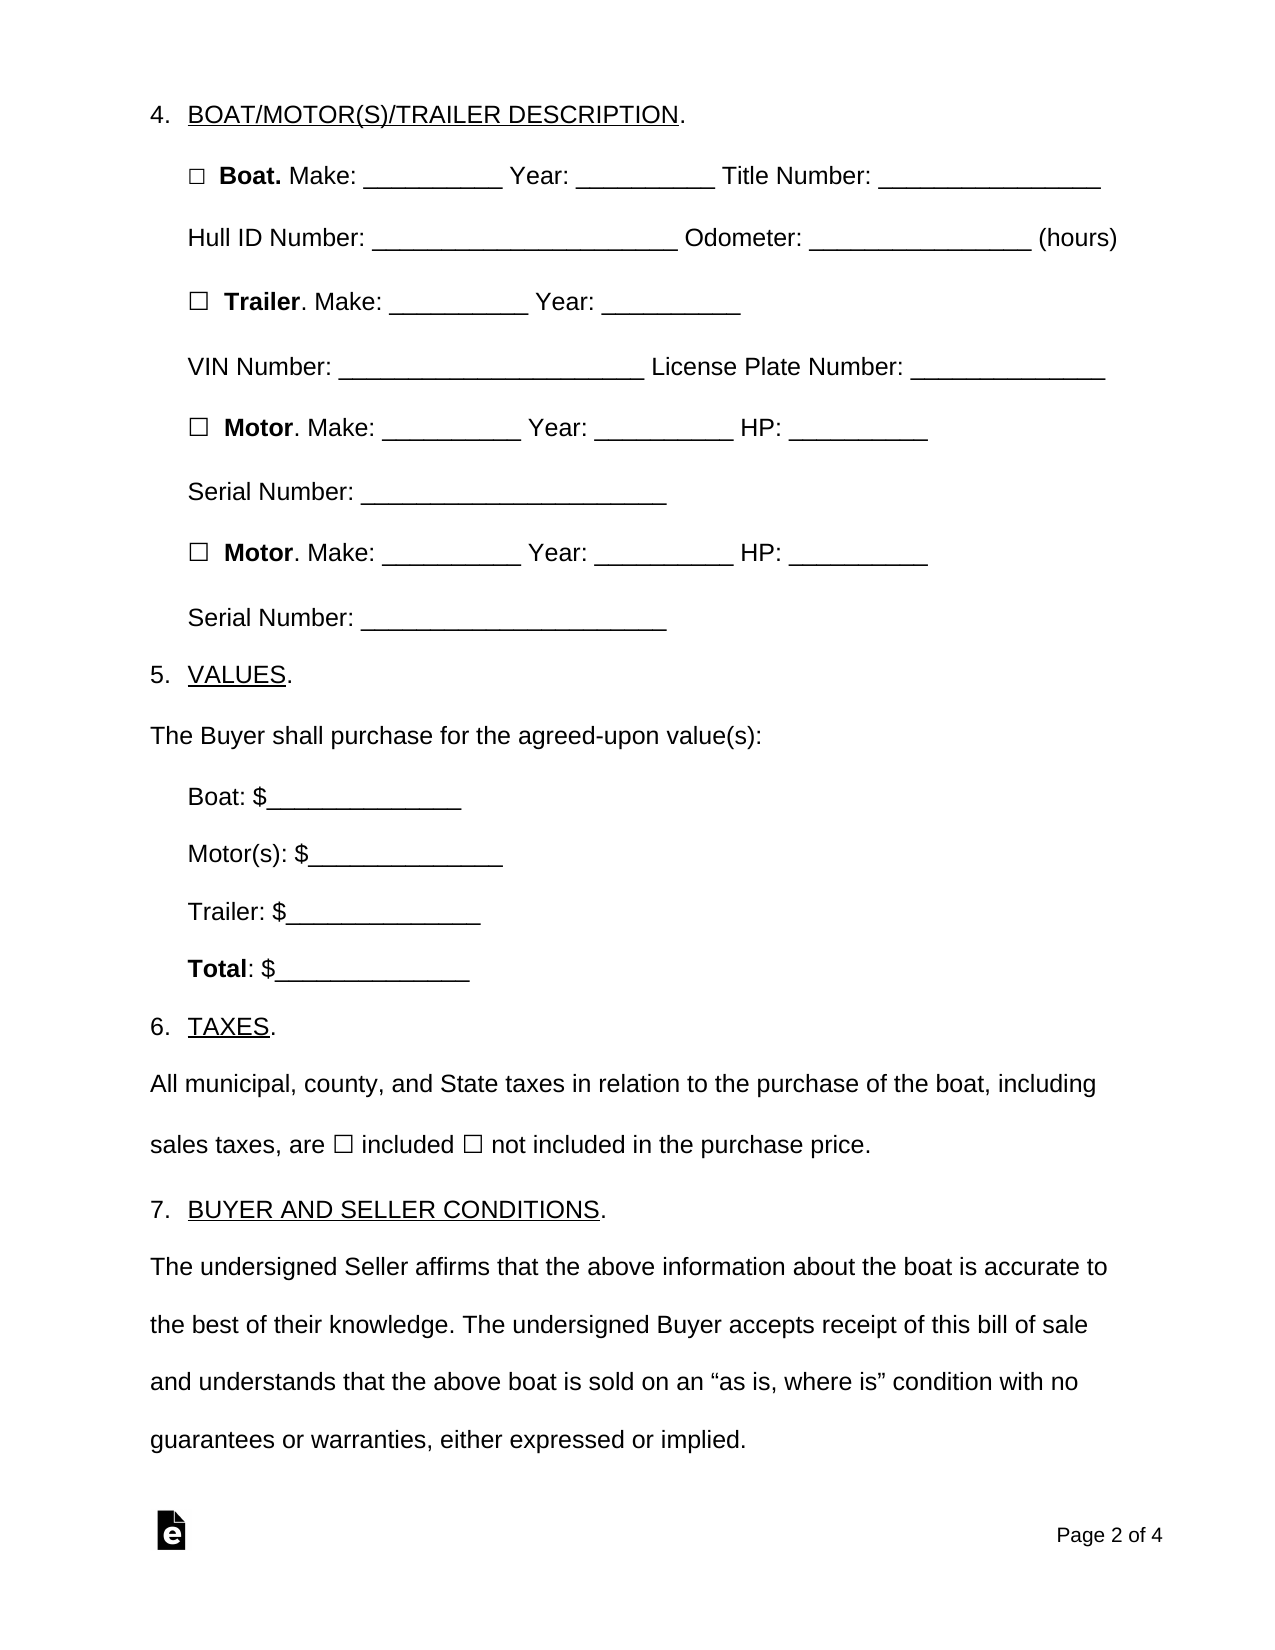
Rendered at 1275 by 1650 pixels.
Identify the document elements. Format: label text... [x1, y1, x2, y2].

list Trailer. Make: __________ Year: __________ [187, 283, 1127, 318]
list VIN Number: ______________________ License Plate Number: ______________ [187, 352, 1127, 380]
list Total: $______________ [187, 954, 1127, 983]
list BOAT/MOTOR(S)/TRAILER DESCRIPTION. [150, 100, 1125, 129]
text All municipal, county, and State taxes in relation to the purchase of the boat, including sales taxes, are included not included in the purchase price. [150, 1069, 1125, 1161]
list Boat: $______________ [187, 781, 1127, 810]
text Boat. Make: __________ Year: __________ Title Number: ________________ [187, 161, 1127, 190]
list Motor. Make: __________ Year: __________ HP: __________ [187, 535, 1127, 569]
text Hull ID Number: ______________________ Odometer: ________________ (hours) [187, 223, 1127, 252]
picture [150, 1509, 192, 1551]
list Serial Number: ______________________ [187, 477, 1127, 506]
list Motor(s): $______________ [187, 839, 1127, 868]
list Serial Number: ______________________ [187, 603, 1127, 632]
list Trailer: $______________ [187, 896, 1127, 925]
list VALUES. [150, 660, 1127, 689]
text The Buyer shall purchase for the agreed-upon value(s): [150, 721, 1127, 750]
list Motor. Make: __________ Year: __________ HP: __________ [187, 409, 1127, 443]
list TAXES. [150, 1011, 1125, 1040]
text The undersigned Seller affirms that the above information about the boat is accurate to the best of their knowledge. The undersigned Buyer accepts receipt of this bill of sale and understands that the above boat is sold on an “as is, where is” condition with no guarantees or warranties, either expressed or implied. [150, 1252, 1125, 1453]
list BUYER AND SELLER CONDITIONS. [150, 1194, 1125, 1223]
